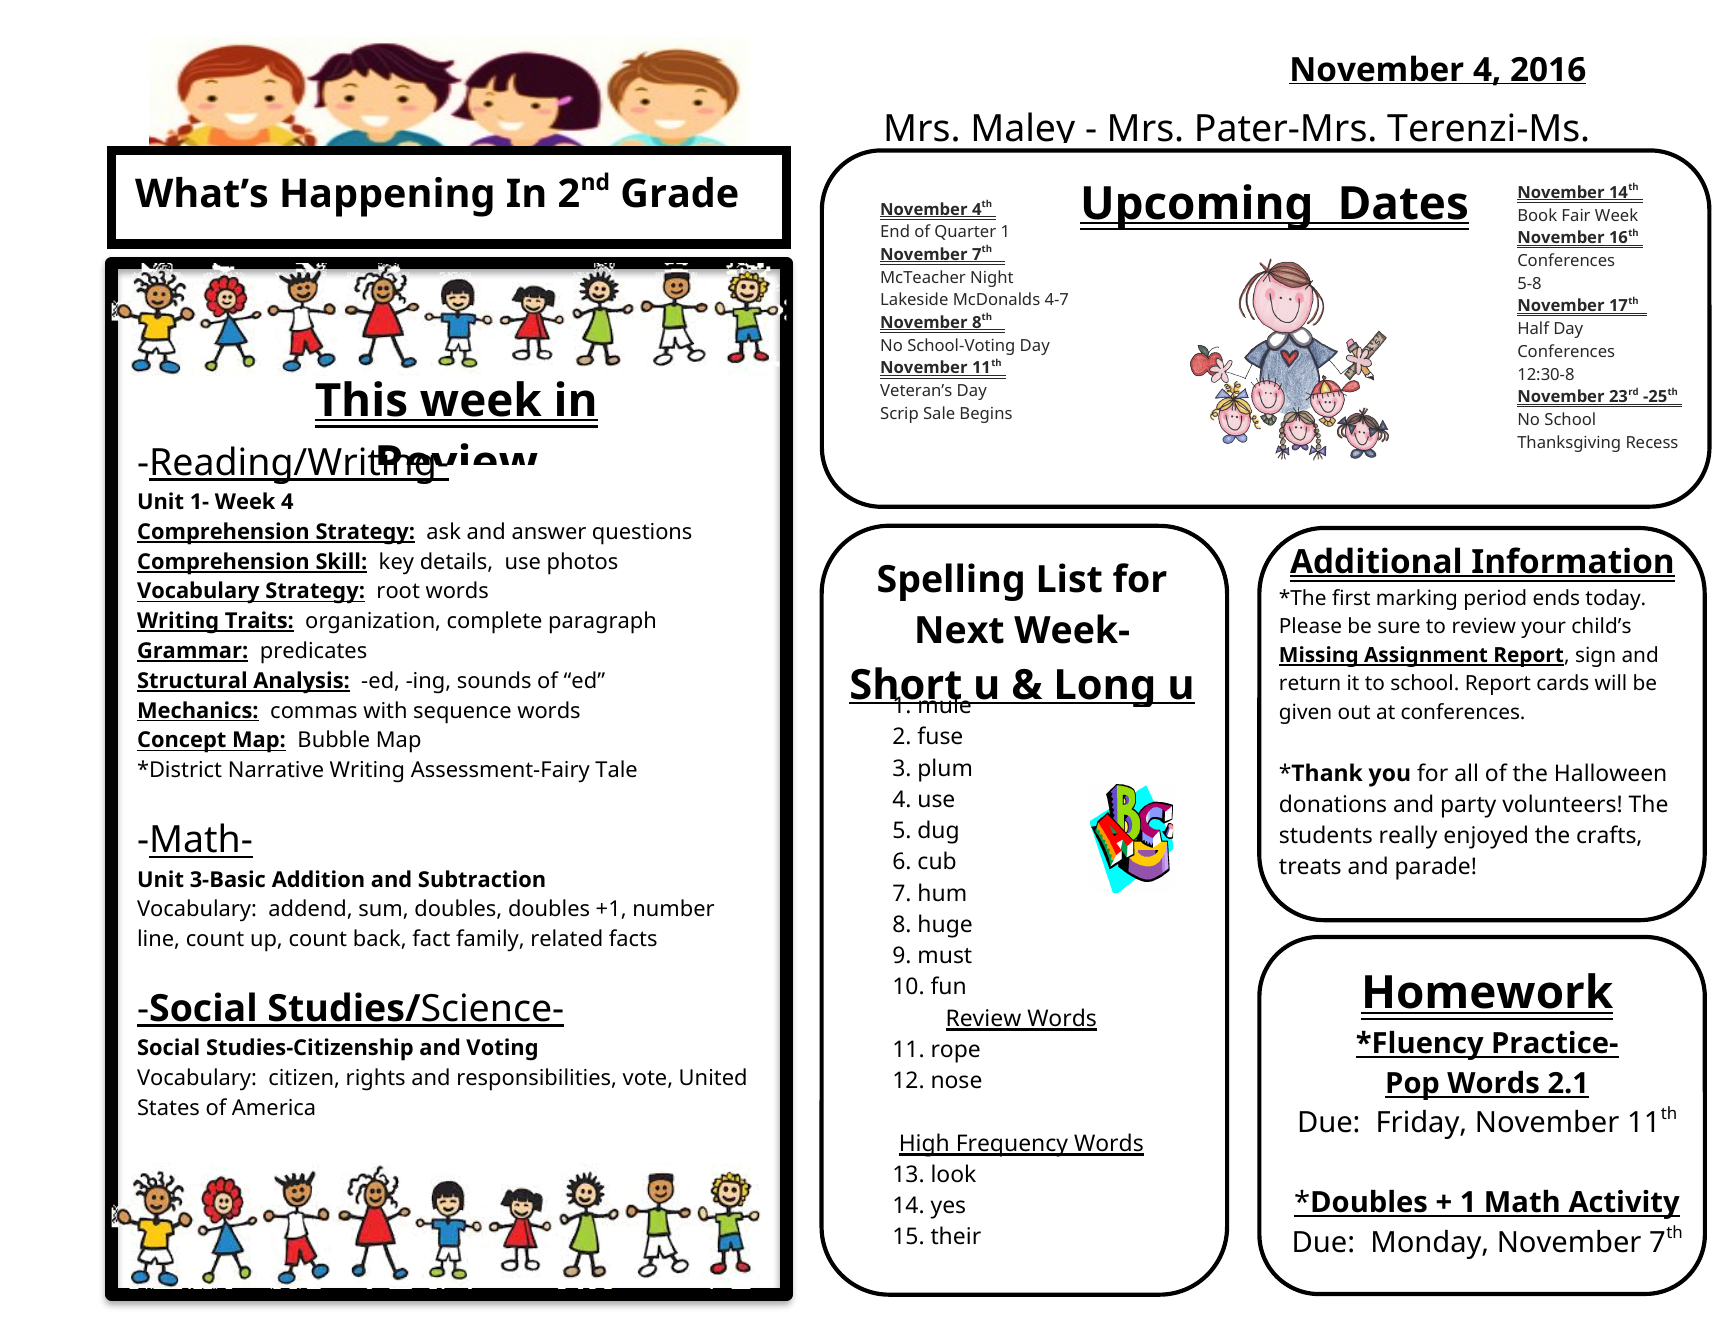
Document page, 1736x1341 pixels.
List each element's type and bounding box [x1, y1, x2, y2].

picture [111, 263, 787, 376]
picture [1089, 784, 1174, 893]
picture [111, 1163, 768, 1289]
picture [149, 37, 750, 146]
picture [1188, 257, 1390, 462]
